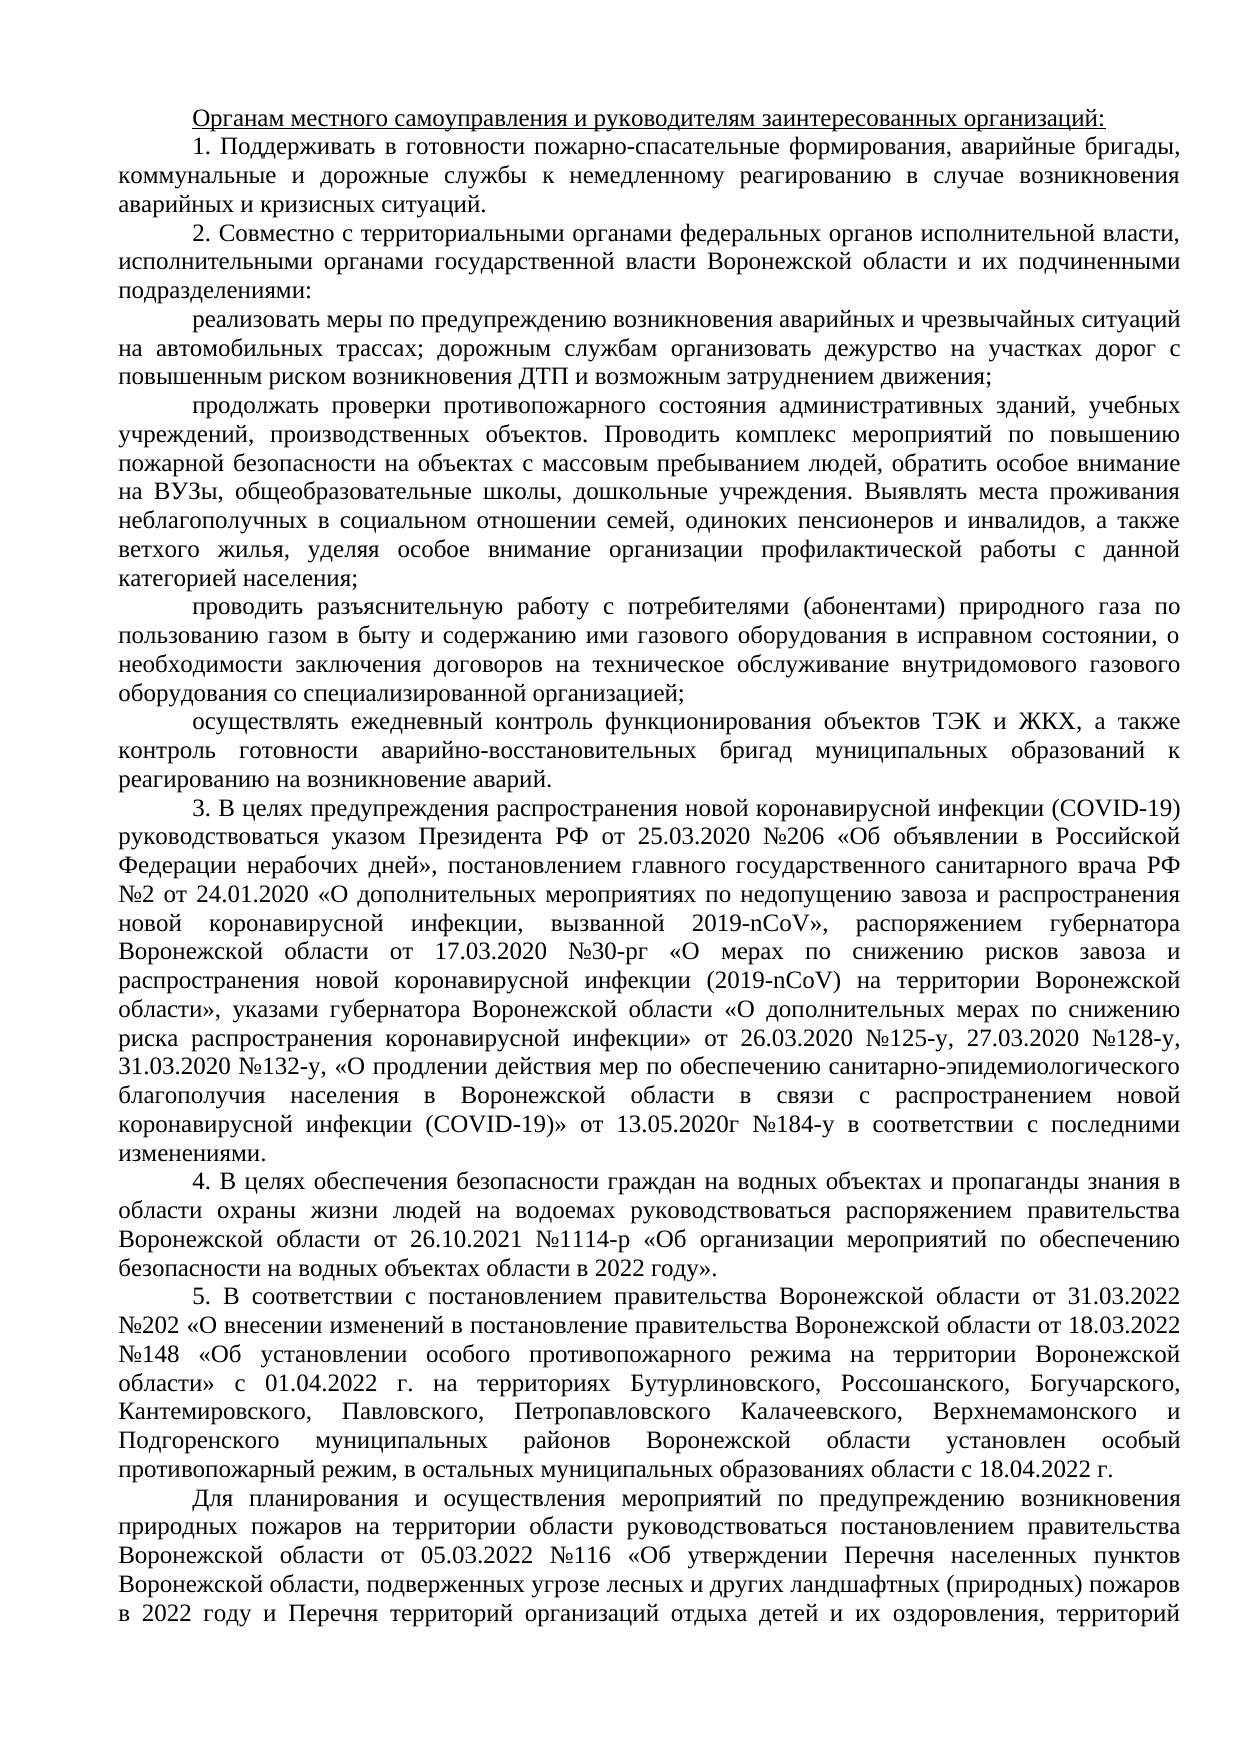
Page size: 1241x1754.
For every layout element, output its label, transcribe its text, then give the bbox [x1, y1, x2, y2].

text продолжать проверки противопожарного состояния административных зданий, учебных учреждений, производственных объектов. Проводить комплекс мероприятий по повышению пожарной безопасности на объектах с массовым пребыванием людей, обратить особое внимание на ВУЗы, общеобразовательные школы, дошкольные учреждения. Выявлять места проживания неблагополучных в социальном отношении семей, одиноких пенсионеров и инвалидов, а также ветхого жилья, уделяя особое внимание организации профилактической работы с данной категорией населения; [118, 390, 1181, 591]
text проводить разъяснительную работу с потребителями (абонентами) природного газа по пользованию газом в быту и содержанию ими газового оборудования в исправном состоянии, о необходимости заключения договоров на техническое обслуживание внутридомового газового оборудования со специализированной организацией; [118, 591, 1181, 706]
text 3. В целях предупреждения распространения новой коронавирусной инфекции (COVID-19) руководствоваться указом Президента РФ от 25.03.2020 №206 «Об объявлении в Российской Федерации нерабочих дней», постановлением главного государственного санитарного врача РФ №2 от 24.01.2020 «О дополнительных мероприятиях по недопущению завоза и распространения новой коронавирусной инфекции, вызванной 2019-nCoV», распоряжением губернатора Воронежской области от 17.03.2020 №30-рг «О мерах по снижению рисков завоза и распространения новой коронавирусной инфекции (2019-nCoV) на территории Воронежской области», указами губернатора Воронежской области «О дополнительных мерах по снижению риска распространения коронавирусной инфекции» от 26.03.2020 №125-у, 27.03.2020 №128-у, 31.03.2020 №132-у, «О продлении действия мер по обеспечению санитарно-эпидемиологического благополучия населения в Воронежской области в связи с распространением новой коронавирусной инфекции (COVID-19)» от 13.05.2020г №184-у в соответствии с последними изменениями. [118, 793, 1181, 1166]
text 5. В соответствии с постановлением правительства Воронежской области от 31.03.2022 №202 «О внесении изменений в постановление правительства Воронежской области от 18.03.2022 №148 «Об установлении особого противопожарного режима на территории Воронежской области» с 01.04.2022 г. на территориях Бутурлиновского, Россошанского, Богучарского, Кантемировского, Павловского, Петропавловского Калачеевского, Верхнемамонского и Подгоренского муниципальных районов Воронежской области установлен особый противопожарный режим, в остальных муниципальных образованиях области с 18.04.2022 г. [118, 1281, 1181, 1483]
text 4. В целях обеспечения безопасности граждан на водных объектах и пропаганды знания в области охраны жизни людей на водоемах руководствоваться распоряжением правительства Воронежской области от 26.10.2021 №1114-р «Об организации мероприятий по обеспечению безопасности на водных объектах области в 2022 году». [118, 1166, 1181, 1281]
text реализовать меры по предупреждению возникновения аварийных и чрезвычайных ситуаций на автомобильных трассах; дорожным службам организовать дежурство на участках дорог с повышенным риском возникновения ДТП и возможным затруднением движения; [118, 304, 1181, 390]
text 1. Поддерживать в готовности пожарно-спасательные формирования, аварийные бригады, коммунальные и дорожные службы к немедленному реагированию в случае возникновения аварийных и кризисных ситуаций. [118, 131, 1181, 218]
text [118, 1483, 1181, 1626]
text Органам местного самоуправления и руководителям заинтересованных организаций: [118, 103, 1181, 131]
text осуществлять ежедневный контроль функционирования объектов ТЭК и ЖКХ, а также контроль готовности аварийно-восстановительных бригад муниципальных образований к реагированию на возникновение аварий. [118, 706, 1181, 793]
text 2. Совместно с территориальными органами федеральных органов исполнительной власти, исполнительными органами государственной власти Воронежской области и их подчиненными подразделениями: [118, 218, 1181, 304]
